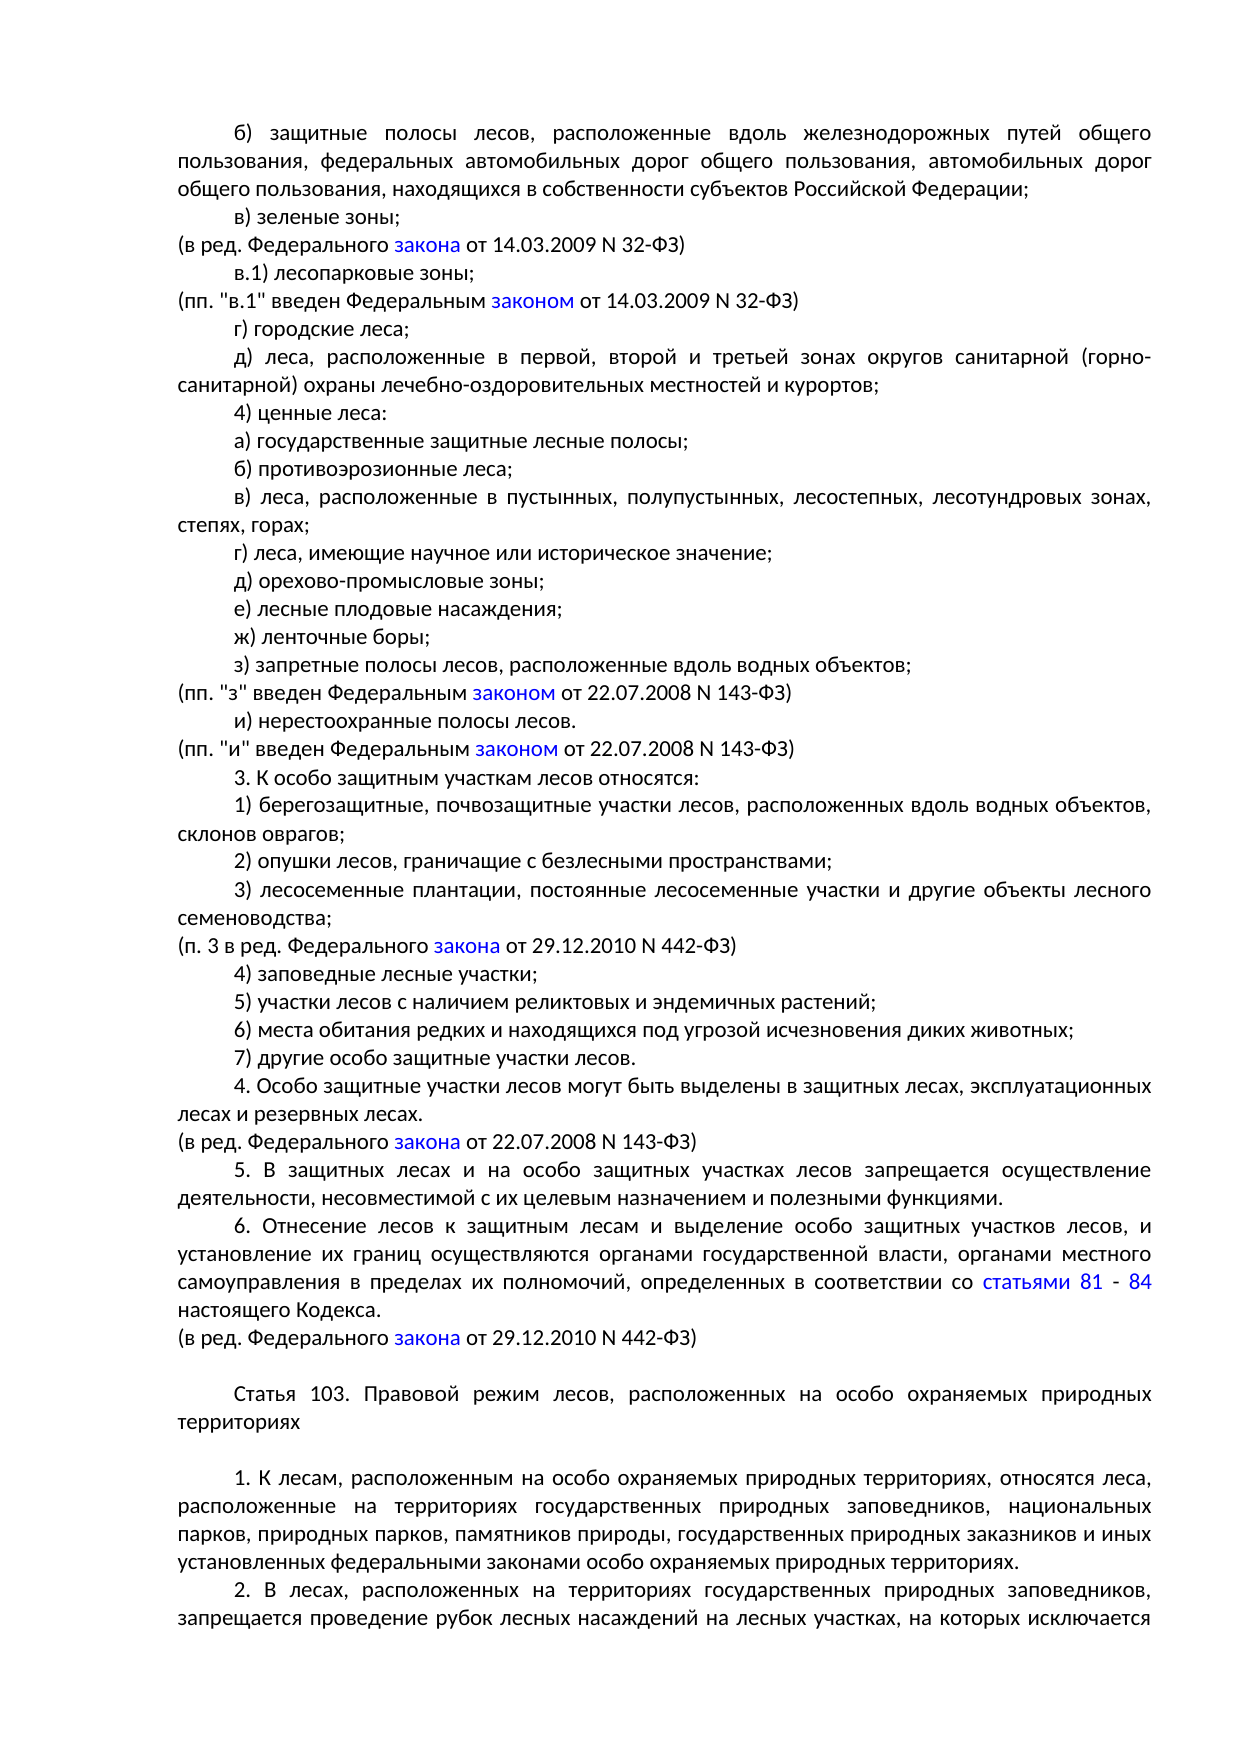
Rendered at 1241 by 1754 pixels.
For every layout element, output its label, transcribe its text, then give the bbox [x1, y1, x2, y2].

text 1) берегозащитные, почвозащитные участки лесов, расположенных вдоль водных объектов, склонов оврагов; [177, 791, 1152, 847]
text е) лесные плодовые насаждения; [177, 594, 1152, 622]
text г) леса, имеющие научное или историческое значение; [177, 538, 1152, 566]
text 4) заповедные лесные участки; [177, 959, 1152, 987]
text 6) места обитания редких и находящихся под угрозой исчезновения диких животных; [177, 1015, 1152, 1043]
text (в ред. Федерального закона от 22.07.2008 N 143-ФЗ) [177, 1127, 1152, 1155]
text и) нерестоохранные полосы лесов. [177, 707, 1152, 734]
text (пп. "и" введен Федеральным законом от 22.07.2008 N 143-ФЗ) [177, 734, 1152, 763]
text г) городские леса; [177, 314, 1152, 342]
text а) государственные защитные лесные полосы; [177, 426, 1152, 454]
text 4) ценные леса: [177, 398, 1152, 426]
text ж) ленточные боры; [177, 622, 1152, 651]
text 7) другие особо защитные участки лесов. [177, 1043, 1152, 1071]
text 3) лесосеменные плантации, постоянные лесосеменные участки и другие объекты лесного семеноводства; [177, 875, 1152, 931]
text д) орехово-промысловые зоны; [177, 566, 1152, 594]
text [177, 1575, 1152, 1631]
text (в ред. Федерального закона от 29.12.2010 N 442-ФЗ) [177, 1323, 1152, 1351]
text Статья 103. Правовой режим лесов, расположенных на особо охраняемых природных территориях [177, 1379, 1152, 1435]
text (п. 3 в ред. Федерального закона от 29.12.2010 N 442-ФЗ) [177, 931, 1152, 959]
text в) леса, расположенные в пустынных, полупустынных, лесостепных, лесотундровых зонах, степях, горах; [177, 482, 1152, 538]
text б) защитные полосы лесов, расположенные вдоль железнодорожных путей общего пользования, федеральных автомобильных дорог общего пользования, автомобильных дорог общего пользования, находящихся в собственности субъектов Российской Федерации; [177, 118, 1152, 202]
text з) запретные полосы лесов, расположенные вдоль водных объектов; [177, 651, 1152, 678]
text в.1) лесопарковые зоны; [177, 258, 1152, 286]
text б) противоэрозионные леса; [177, 454, 1152, 482]
text 5) участки лесов с наличием реликтовых и эндемичных растений; [177, 987, 1152, 1015]
text д) леса, расположенные в первой, второй и третьей зонах округов санитарной (горно-санитарной) охраны лечебно-оздоровительных местностей и курортов; [177, 342, 1152, 398]
text (пп. "з" введен Федеральным законом от 22.07.2008 N 143-ФЗ) [177, 678, 1152, 707]
text 3. К особо защитным участкам лесов относятся: [177, 763, 1152, 791]
text (в ред. Федерального закона от 14.03.2009 N 32-ФЗ) [177, 230, 1152, 258]
text 6. Отнесение лесов к защитным лесам и выделение особо защитных участков лесов, и установление их границ осуществляются органами государственной власти, органами местного самоуправления в пределах их полномочий, определенных в соответствии со статьями 81 - 84 настоящего Кодекса. [177, 1211, 1152, 1323]
text 5. В защитных лесах и на особо защитных участках лесов запрещается осуществление деятельности, несовместимой с их целевым назначением и полезными функциями. [177, 1155, 1152, 1211]
text 4. Особо защитные участки лесов могут быть выделены в защитных лесах, эксплуатационных лесах и резервных лесах. [177, 1071, 1152, 1127]
text 1. К лесам, расположенным на особо охраняемых природных территориях, относятся леса, расположенные на территориях государственных природных заповедников, национальных парков, природных парков, памятников природы, государственных природных заказников и иных установленных федеральными законами особо охраняемых природных территориях. [177, 1463, 1152, 1575]
text в) зеленые зоны; [177, 202, 1152, 230]
text (пп. "в.1" введен Федеральным законом от 14.03.2009 N 32-ФЗ) [177, 286, 1152, 314]
text 2) опушки лесов, граничащие с безлесными пространствами; [177, 847, 1152, 875]
